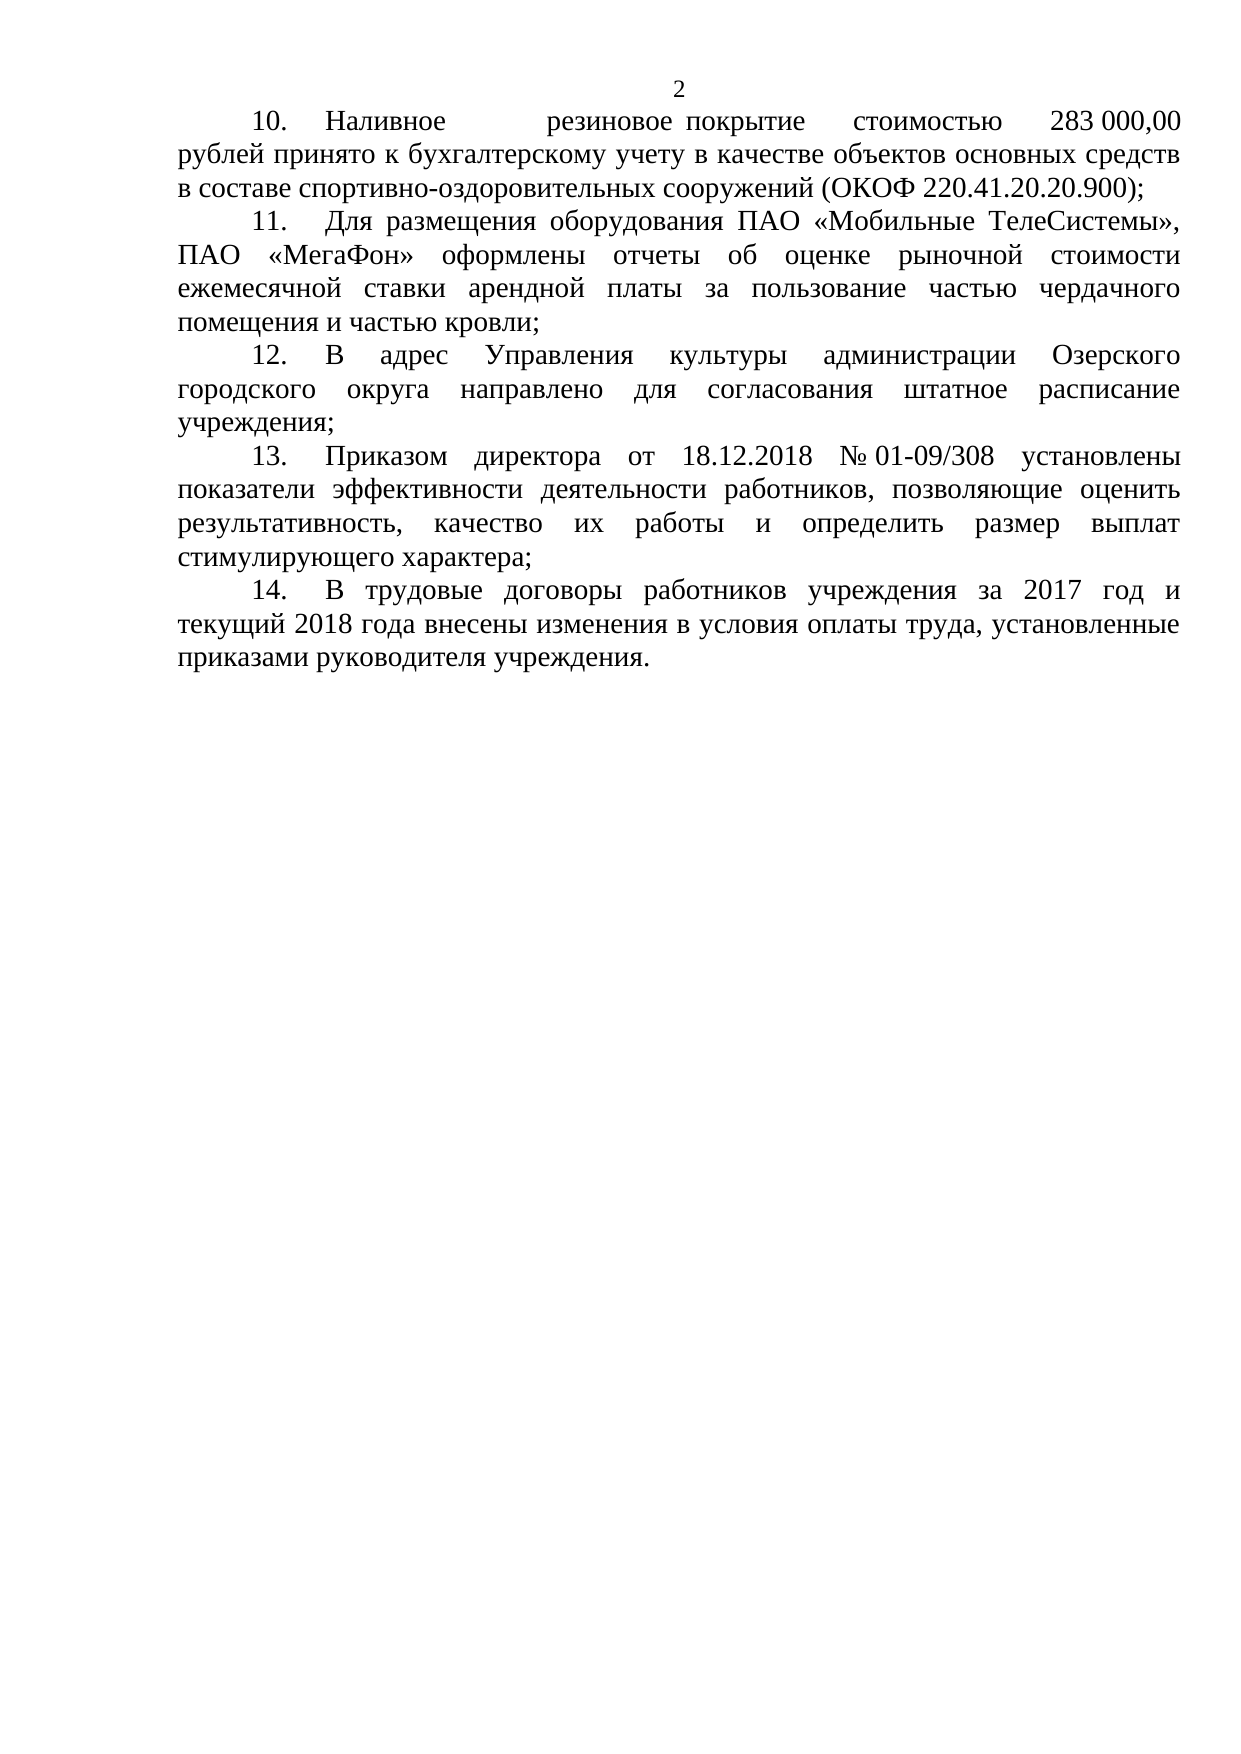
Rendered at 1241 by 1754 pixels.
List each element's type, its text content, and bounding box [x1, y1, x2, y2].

text 11. Для размещения оборудования ПАО «Мобильные ТелеСистемы», ПАО «МегаФон» оформлены отчеты об оценке рыночной стоимости ежемесячной ставки арендной платы за пользование частью чердачного помещения и частью кровли; [177, 203, 1181, 337]
text 13. Приказом директора от 18.12.2018 № 01-09/308 установлены показатели эффективности деятельности работников, позволяющие оценить результативность, качество их работы и определить размер выплат стимулирующего характера; [177, 438, 1181, 572]
text 14. В трудовые договоры работников учреждения за 2017 год и текущий 2018 года внесены изменения в условия оплаты труда, установленные приказами руководителя учреждения. [177, 572, 1181, 673]
text 12. В адрес Управления культуры администрации Озерского городского округа направлено для согласования штатное расписание учреждения; [177, 337, 1181, 438]
text 10. Наливное резиновое покрытие стоимостью 283 000,00 рублей принято к бухгалтерскому учету в качестве объектов основных средств в составе спортивно-оздоровительных сооружений (ОКОФ 220.41.20.20.900); [177, 103, 1181, 203]
